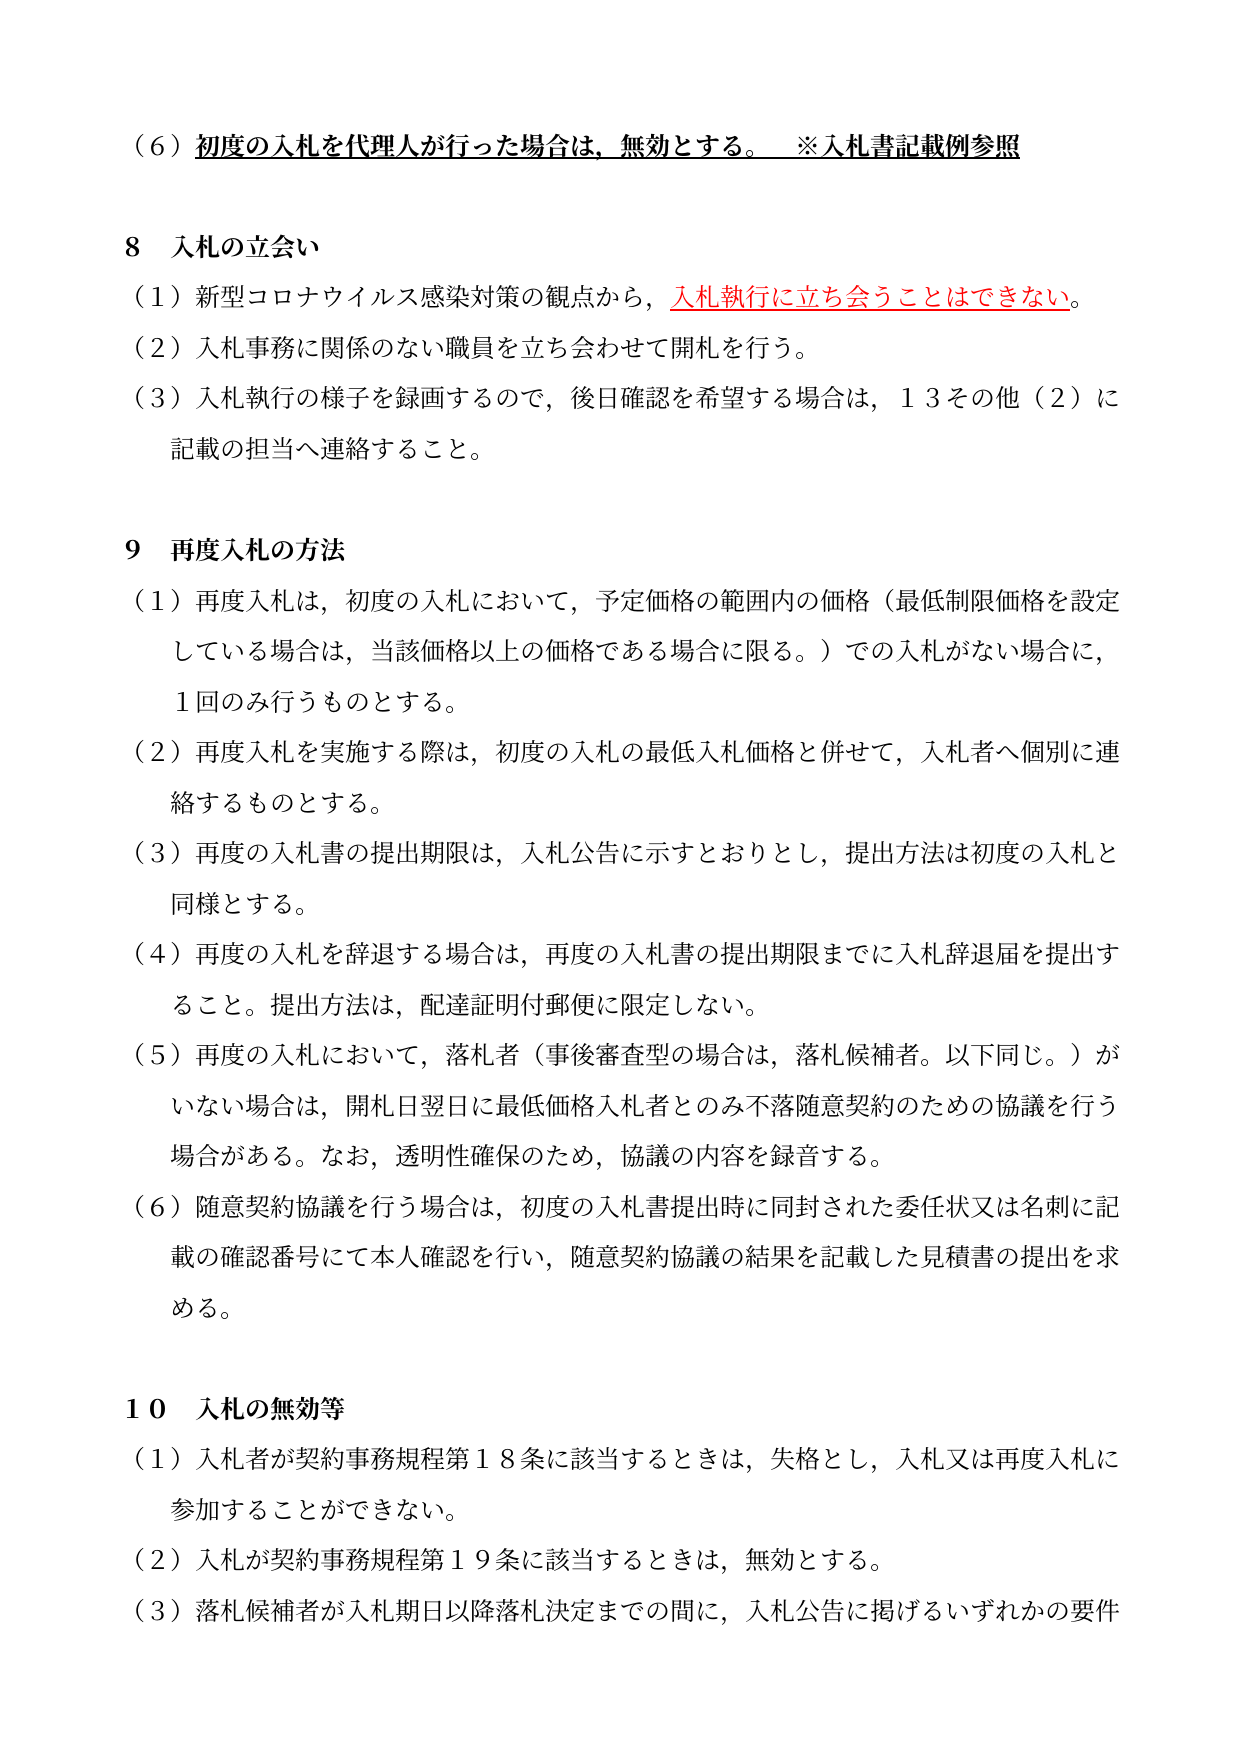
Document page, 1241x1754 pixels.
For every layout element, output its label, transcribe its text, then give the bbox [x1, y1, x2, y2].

text （６）随意契約協議を行う場合は，初度の入札書提出時に同封された委任状又は名刺に記載の確認番号にて本人確認を行い，随意契約協議の結果を記載した見積書の提出を求める。 [120, 1180, 1120, 1332]
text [120, 1584, 1120, 1635]
text （２）入札事務に関係のない職員を立ち会わせて開札を行う。 [120, 321, 1120, 372]
text （６）初度の入札を代理人が行った場合は，無効とする。 ※入札書記載例参照 [120, 119, 1120, 170]
text （２）再度入札を実施する際は，初度の入札の最低入札価格と併せて，入札者へ個別に連絡するものとする。 [120, 725, 1120, 826]
text ８ 入札の立会い [120, 220, 1120, 271]
text １０ 入札の無効等 [120, 1382, 1120, 1433]
text （１）入札者が契約事務規程第１８条に該当するときは，失格とし，入札又は再度入札に参加することができない。 [120, 1433, 1120, 1534]
text （１）新型コロナウイルス感染対策の観点から，入札執行に立ち会うことはできない。 [120, 271, 1120, 321]
text （５）再度の入札において，落札者（事後審査型の場合は，落札候補者。以下同じ。）がいない場合は，開札日翌日に最低価格入札者とのみ不落随意契約のための協議を行う場合がある。なお，透明性確保のため，協議の内容を録音する。 [120, 1028, 1120, 1180]
text （１）再度入札は，初度の入札において，予定価格の範囲内の価格（最低制限価格を設定している場合は，当該価格以上の価格である場合に限る。）での入札がない場合に，１回のみ行うものとする。 [120, 574, 1120, 725]
text （３）再度の入札書の提出期限は，入札公告に示すとおりとし，提出方法は初度の入札と同様とする。 [120, 826, 1120, 927]
text ９ 再度入札の方法 [120, 523, 1120, 574]
text （３）入札執行の様子を録画するので，後日確認を希望する場合は，１３その他（２）に記載の担当へ連絡すること。 [120, 372, 1120, 473]
text （２）入札が契約事務規程第１９条に該当するときは，無効とする。 [120, 1534, 1120, 1584]
text （４）再度の入札を辞退する場合は，再度の入札書の提出期限までに入札辞退届を提出すること。提出方法は，配達証明付郵便に限定しない。 [120, 927, 1120, 1028]
